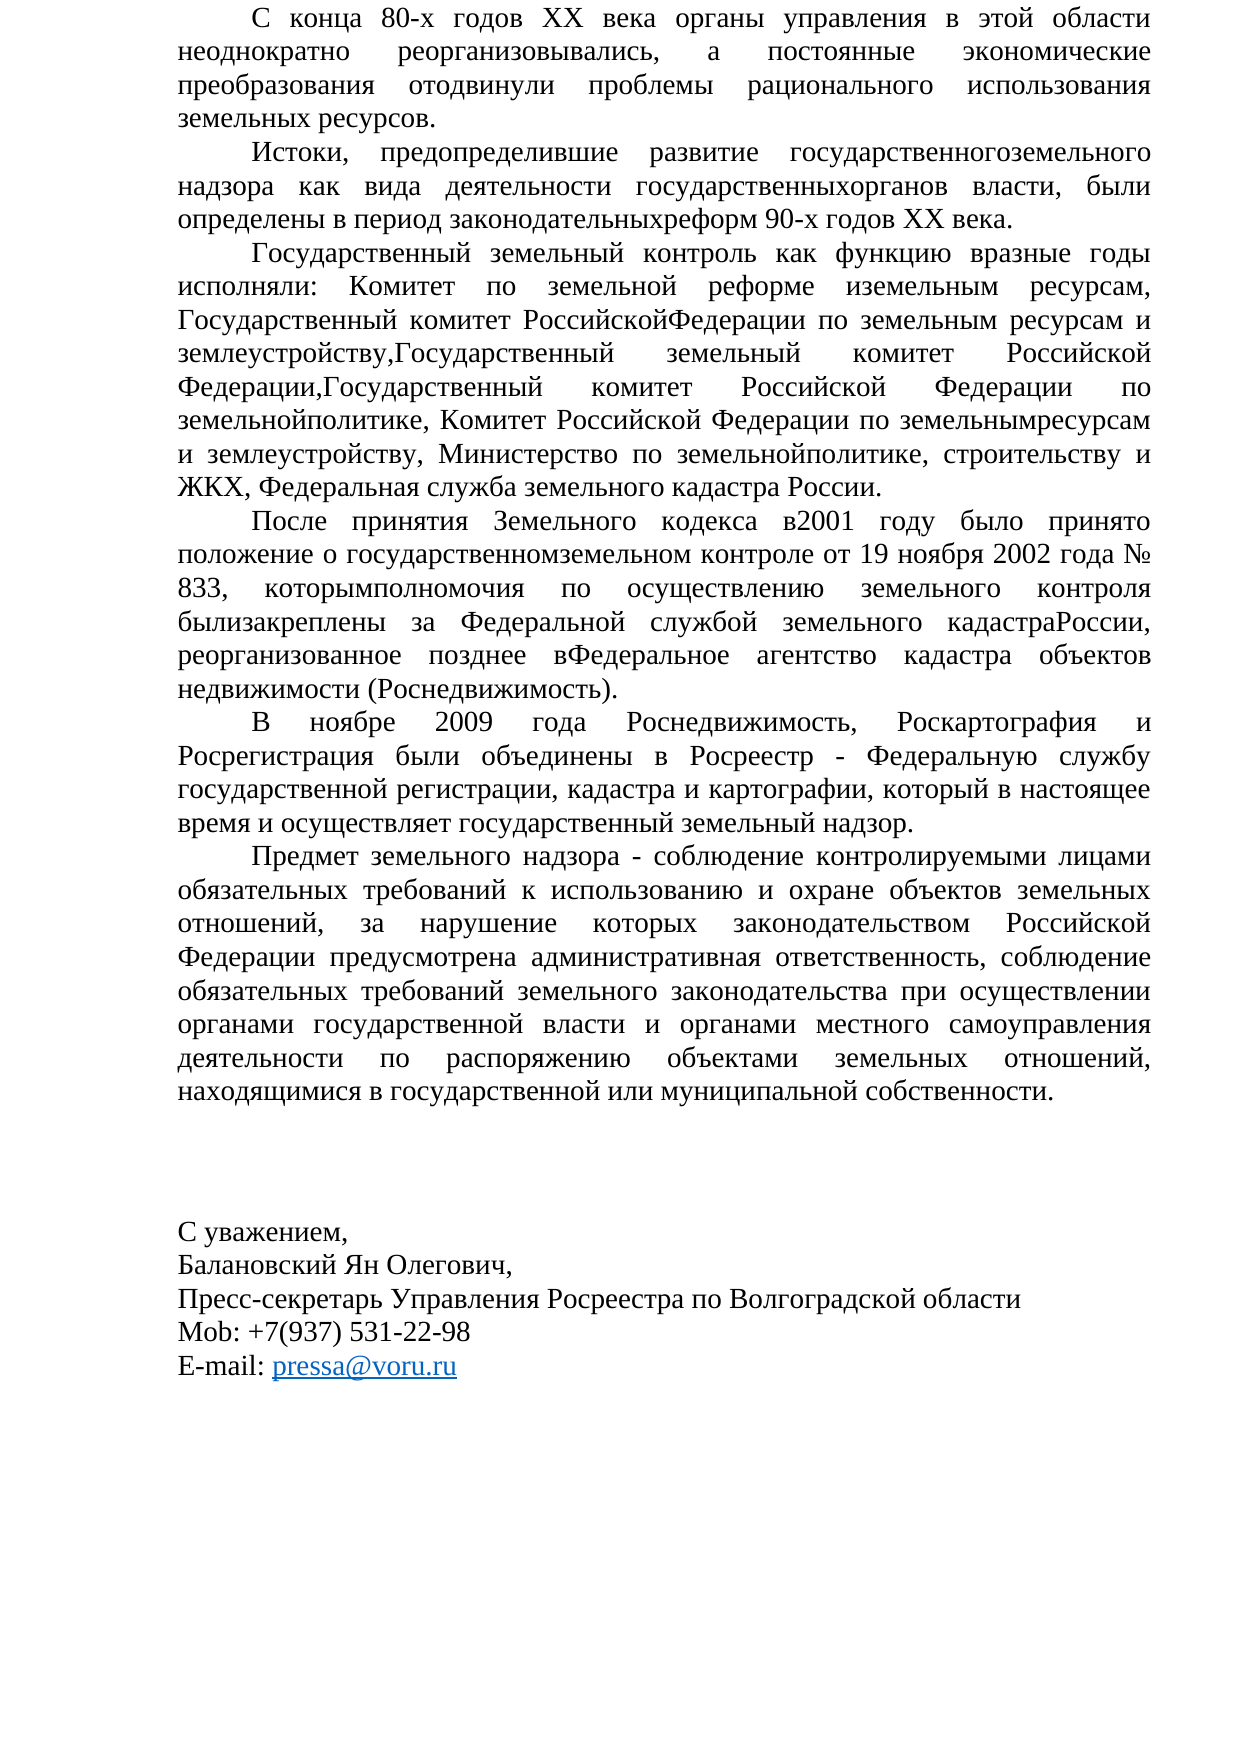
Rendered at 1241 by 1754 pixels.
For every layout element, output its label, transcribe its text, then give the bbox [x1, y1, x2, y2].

text Предмет земельного надзора - соблюдение контролируемыми лицами обязательных требований к использованию и охране объектов земельных отношений, за нарушение которых законодательством Российской Федерации предусмотрена административная ответственность, соблюдение обязательных требований земельного законодательства при осуществлении органами государственной власти и органами местного самоуправления деятельности по распоряжению объектами земельных отношений, находящимися в государственной или муниципальной собственности. [177, 838, 1152, 1107]
text В ноябре 2009 года Роснедвижимость, Роскартография и Росрегистрация были объединены в Росреестр - Федеральную службу государственной регистрации, кадастра и картографии, который в настоящее время и осуществляет государственный земельный надзор. [177, 704, 1152, 838]
text Истоки, предопределившие развитие государственногоземельного надзора как вида деятельности государственныхорганов власти, были определены в период законодательныхреформ 90-х годов XX века. [177, 134, 1152, 235]
text Mob: +7(937) 531-22-98 [177, 1314, 1152, 1348]
text Балановский Ян Олегович, [177, 1247, 1152, 1281]
text С конца 80-х годов XX века органы управления в этой области неоднократно реорганизовывались, а постоянные экономические преобразования отодвинули проблемы рационального использования земельных ресурсов. [177, 0, 1152, 134]
text Государственный земельный контроль как функцию вразные годы исполняли: Комитет по земельной реформе иземельным ресурсам, Государственный комитет РоссийскойФедерации по земельным ресурсам и землеустройству,Государственный земельный комитет Российской Федерации,Государственный комитет Российской Федерации по земельнойполитике, Комитет Российской Федерации по земельнымресурсам и землеустройству, Министерство по земельнойполитике, строительству и ЖКХ, Федеральная служба земельного кадастра России. [177, 235, 1152, 503]
text С уважением, [177, 1214, 1152, 1247]
text После принятия Земельного кодекса в2001 году было принято положение о государственномземельном контроле от 19 ноября 2002 года № 833, которымполномочия по осуществлению земельного контроля былизакреплены за Федеральной службой земельного кадастраРоссии, реорганизованное позднее вФедеральное агентство кадастра объектов недвижимости (Роснедвижимость). [177, 503, 1152, 704]
text Пресс-секретарь Управления Росреестра по Волгоградской области [177, 1281, 1152, 1314]
text E-mail: pressa@voru.ru [177, 1348, 1152, 1381]
